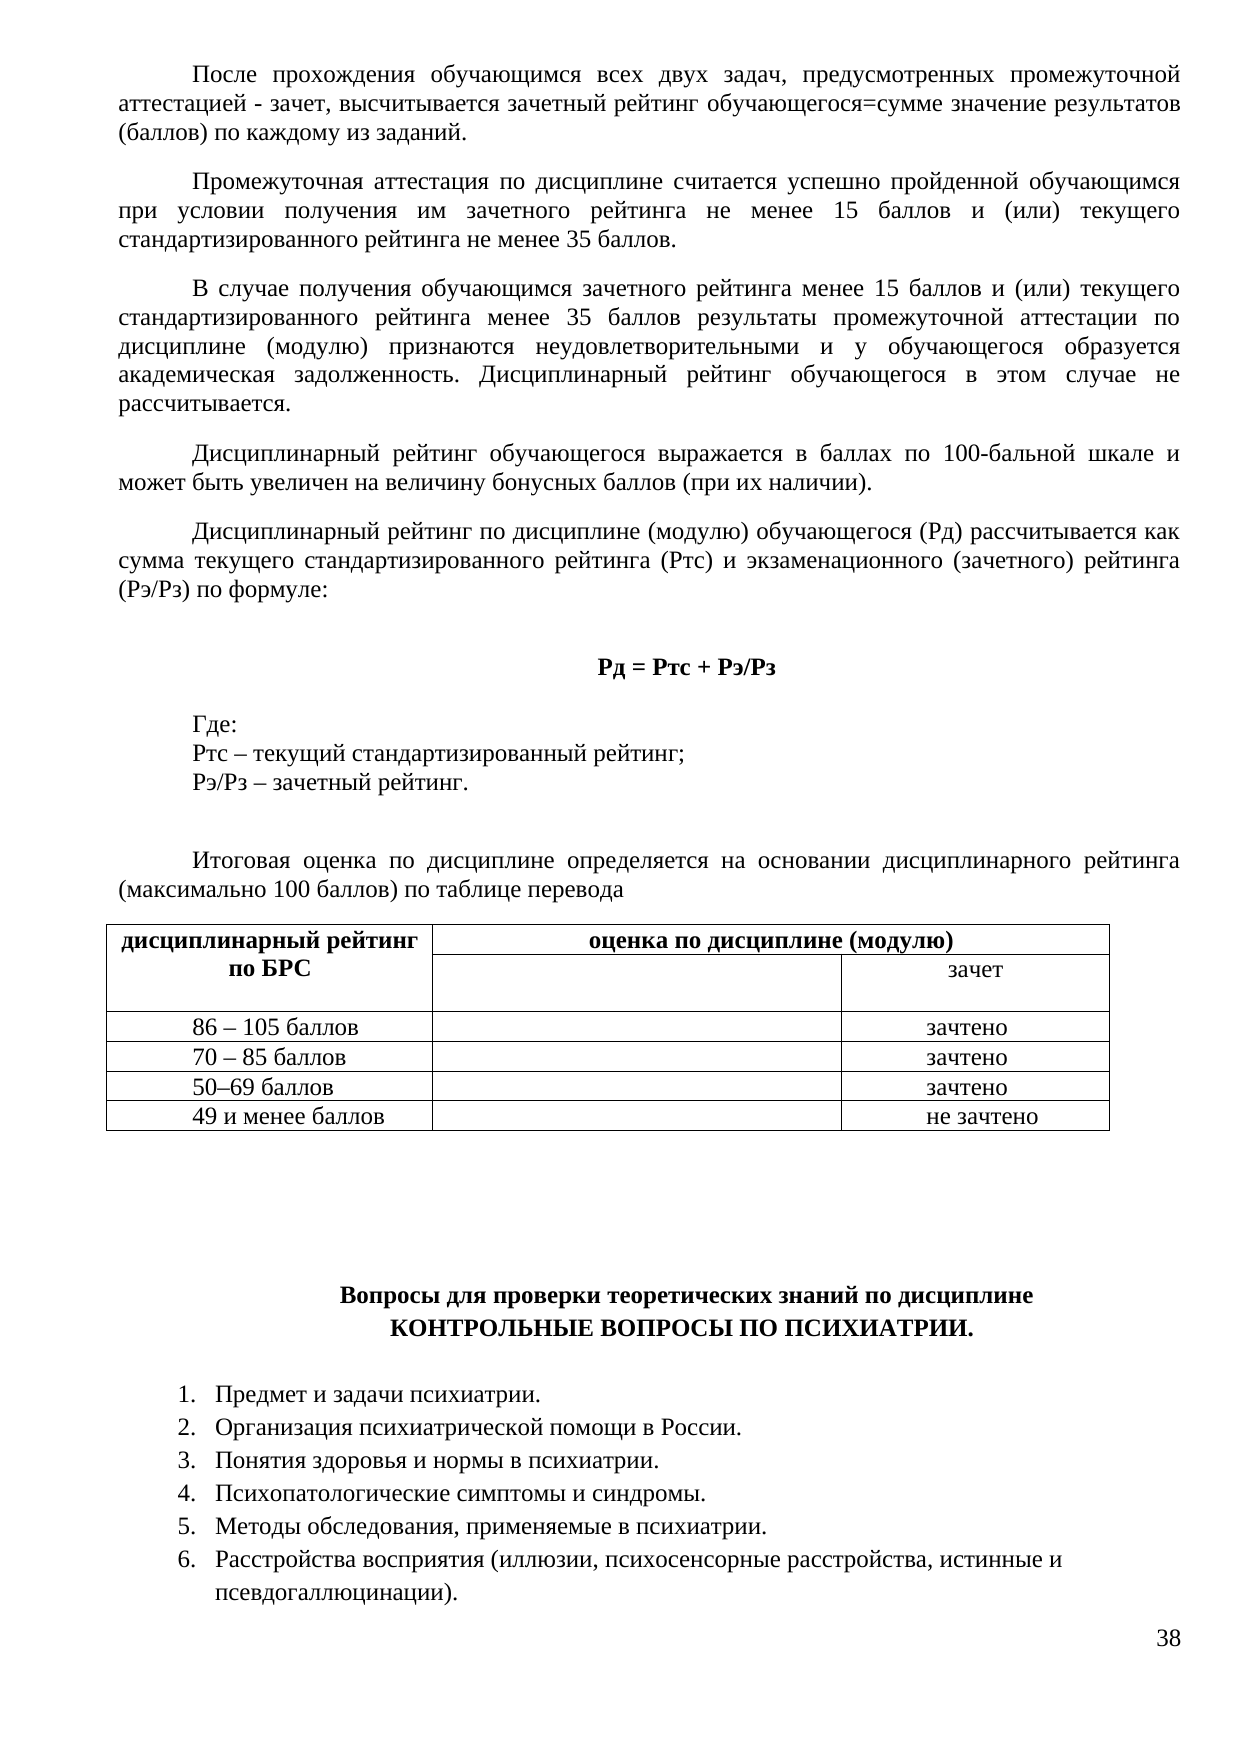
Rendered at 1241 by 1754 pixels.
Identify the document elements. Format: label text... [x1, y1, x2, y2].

table_cell [433, 1072, 841, 1100]
list Расстройства восприятия (иллюзии, психосенсорные расстройства, истинные и псевдогаллюцинации). [177, 1544, 1181, 1606]
table_cell [433, 1042, 841, 1071]
text Дисциплинарный рейтинг по дисциплине (модулю) обучающегося (Рд) рассчитывается как сумма текущего стандартизированного рейтинга (Ртс) и экзаменационного (зачетного) рейтинга (Рэ/Рз) по формуле: [118, 516, 1181, 602]
text В случае получения обучающимся зачетного рейтинга менее 15 баллов и (или) текущего стандартизированного рейтинга менее 35 баллов результаты промежуточной аттестации по дисциплине (модулю) признаются неудовлетворительными и у обучающегося образуется академическая задолженность. Дисциплинарный рейтинг обучающегося в этом случае не рассчитывается. [118, 273, 1181, 417]
text После прохождения обучающимся всех двух задач, предусмотренных промежуточной аттестацией - зачет, высчитывается зачетный рейтинг обучающегося=сумме значение результатов (баллов) по каждому из заданий. [118, 59, 1181, 145]
list Ртс – текущий стандартизированный рейтинг; [118, 738, 1181, 767]
table_cell зачет [842, 955, 1109, 1011]
list Методы обследования, применяемые в психиатрии. [177, 1511, 1181, 1540]
list Рд = Ртс + Рэ/Рз [118, 652, 1181, 681]
table_cell 70 – 85 баллов [107, 1042, 432, 1071]
table_header дисциплинарный рейтинг по БРС [107, 925, 432, 1011]
table_cell [433, 1101, 841, 1130]
text Промежуточная аттестация по дисциплине считается успешно пройденной обучающимся при условии получения им зачетного рейтинга не менее 15 баллов и (или) текущего стандартизированного рейтинга не менее 35 баллов. [118, 166, 1181, 252]
text Дисциплинарный рейтинг обучающегося выражается в баллах по 100-бальной шкале и может быть увеличен на величину бонусных баллов (при их наличии). [118, 438, 1181, 495]
table_cell [433, 1012, 841, 1041]
list Понятия здоровья и нормы в психиатрии. [177, 1445, 1181, 1474]
table_cell 49 и менее баллов [107, 1101, 432, 1130]
table_cell 50–69 баллов [107, 1072, 432, 1100]
table_cell зачтено [842, 1072, 1109, 1100]
table_cell не зачтено [842, 1101, 1109, 1130]
list Организация психиатрической помощи в России. [177, 1412, 1181, 1441]
list Где: [118, 709, 1181, 738]
table_cell [433, 955, 841, 1011]
table_header оценка по дисциплине (модулю) [433, 925, 1109, 953]
list Рэ/Рз – зачетный рейтинг. [118, 767, 1181, 796]
list Вопросы для проверки теоретических знаний по дисциплине [118, 1280, 1181, 1308]
table_cell зачтено [842, 1012, 1109, 1041]
table_cell 86 – 105 баллов [107, 1012, 432, 1041]
text КОНТРОЛЬНЫЕ ВОПРОСЫ ПО ПСИХИАТРИИ. [390, 1313, 1181, 1342]
list Психопатологические симптомы и синдромы. [177, 1478, 1181, 1507]
table_cell зачтено [842, 1042, 1109, 1071]
list Предмет и задачи психиатрии. [177, 1379, 1181, 1408]
text Итоговая оценка по дисциплине определяется на основании дисциплинарного рейтинга (максимально 100 баллов) по таблице перевода [118, 845, 1181, 903]
